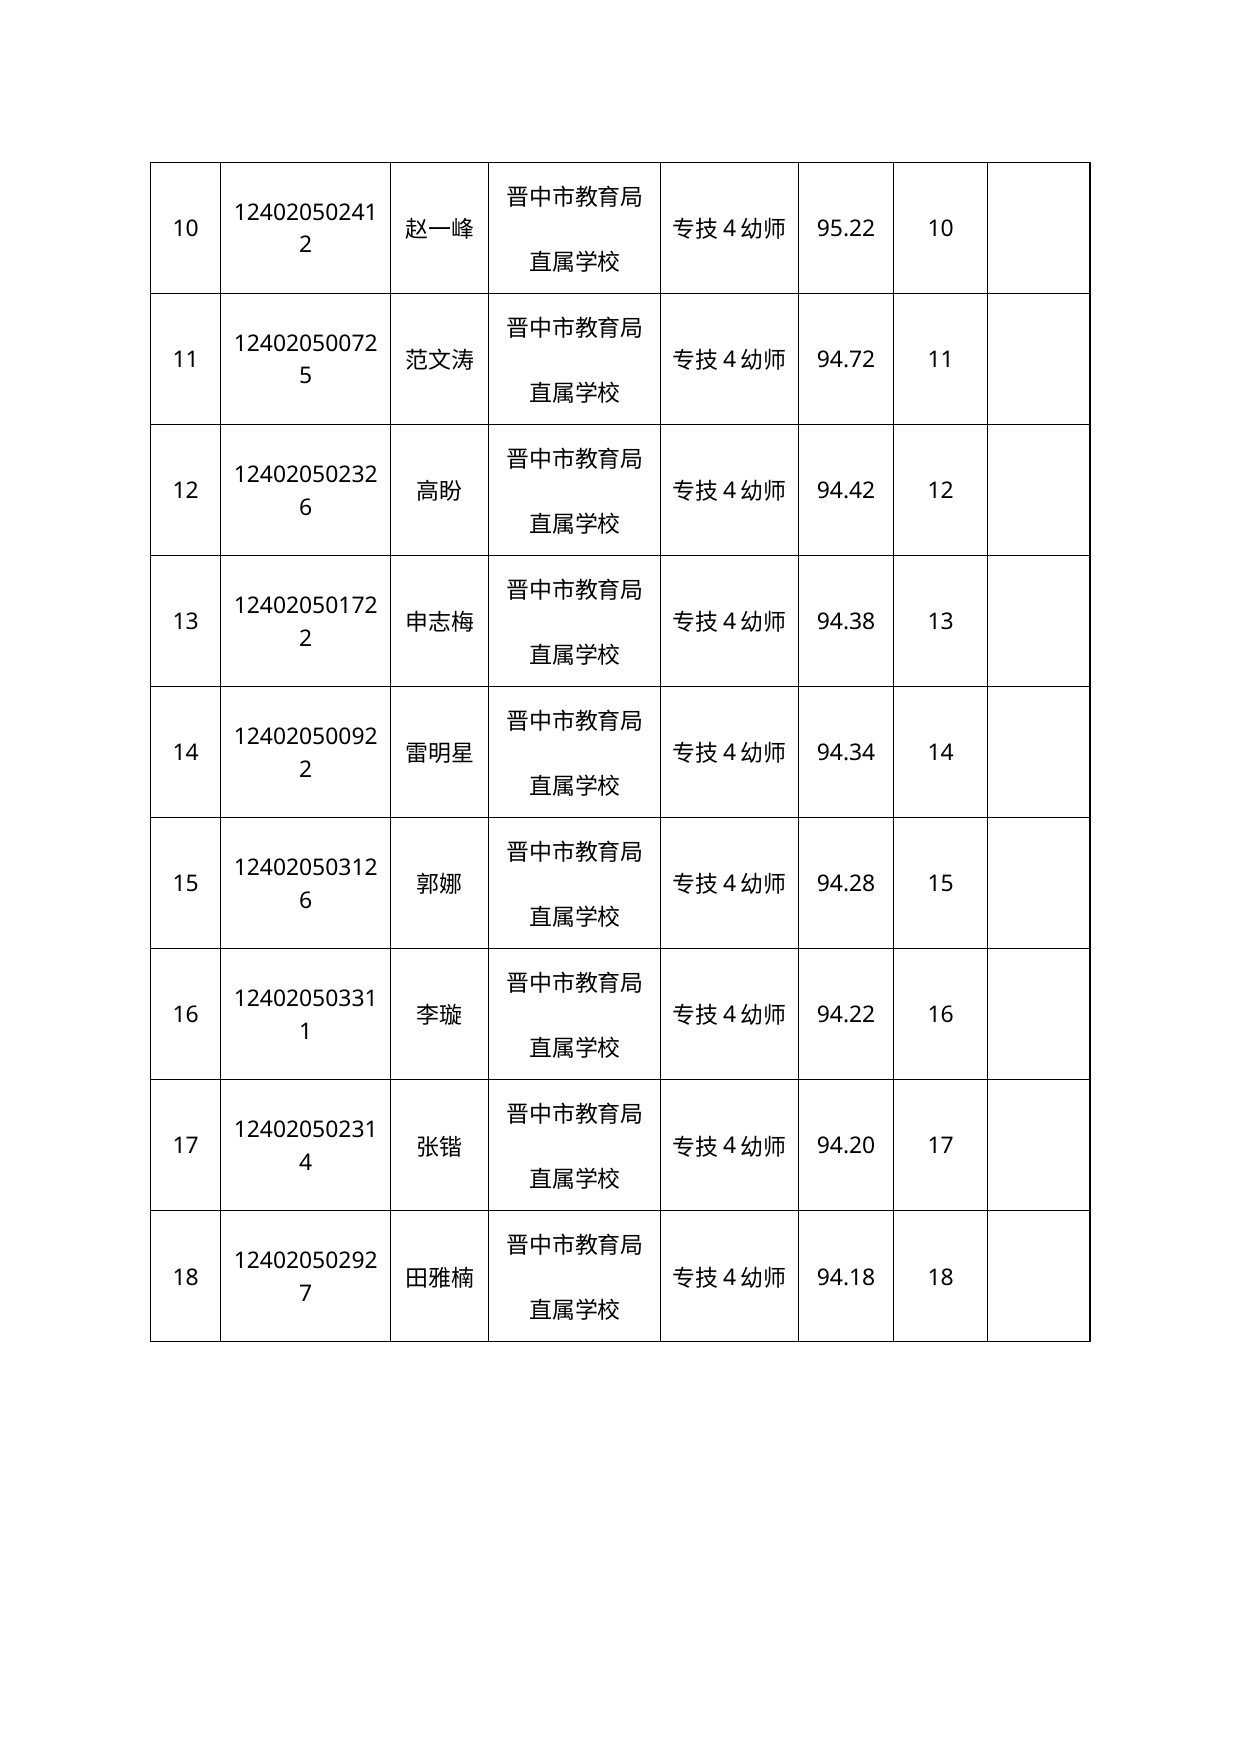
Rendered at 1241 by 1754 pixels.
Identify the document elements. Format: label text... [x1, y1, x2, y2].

table_cell 14 [151, 687, 220, 817]
table_cell 14 [894, 687, 987, 817]
table_cell [988, 949, 1089, 1079]
table_cell 范文涛 [391, 294, 488, 424]
table_cell 124020502326 [221, 425, 390, 555]
table_cell 124020500922 [221, 687, 390, 817]
table_cell 专技4幼师 [661, 294, 798, 424]
table_cell 124020502314 [221, 1080, 390, 1210]
table_cell 10 [151, 163, 220, 293]
table_cell [988, 425, 1089, 555]
table_cell 晋中市教育局直属学校 [489, 818, 660, 948]
table_cell 专技4幼师 [661, 425, 798, 555]
table_cell 11 [151, 294, 220, 424]
table_cell [988, 163, 1089, 293]
table_cell 94.20 [799, 1080, 893, 1210]
table_cell 晋中市教育局直属学校 [489, 294, 660, 424]
table_cell 晋中市教育局直属学校 [489, 556, 660, 686]
table_cell 专技4幼师 [661, 1080, 798, 1210]
table_cell 专技4幼师 [661, 687, 798, 817]
table_cell [988, 1080, 1089, 1210]
table_cell 晋中市教育局直属学校 [489, 1080, 660, 1210]
table_cell 94.28 [799, 818, 893, 948]
table_cell 15 [151, 818, 220, 948]
table_cell 18 [894, 1211, 987, 1341]
table_cell 郭娜 [391, 818, 488, 948]
table_cell 雷明星 [391, 687, 488, 817]
table_cell 124020501722 [221, 556, 390, 686]
table_cell 17 [894, 1080, 987, 1210]
table_cell 124020502412 [221, 163, 390, 293]
table_cell 晋中市教育局直属学校 [489, 949, 660, 1079]
table_cell 专技4幼师 [661, 556, 798, 686]
table_cell [988, 294, 1089, 424]
table_cell 12 [894, 425, 987, 555]
table_cell 16 [151, 949, 220, 1079]
table_cell 94.18 [799, 1211, 893, 1341]
table_cell 15 [894, 818, 987, 948]
table_cell 晋中市教育局直属学校 [489, 1211, 660, 1341]
table_cell 晋中市教育局直属学校 [489, 687, 660, 817]
table_cell [988, 818, 1089, 948]
table_cell 124020502927 [221, 1211, 390, 1341]
table_cell [988, 1211, 1089, 1341]
table_cell 高盼 [391, 425, 488, 555]
table_cell 13 [151, 556, 220, 686]
table_cell 专技4幼师 [661, 949, 798, 1079]
table_cell 94.38 [799, 556, 893, 686]
table_cell 124020503311 [221, 949, 390, 1079]
table_cell 田雅楠 [391, 1211, 488, 1341]
table_cell 10 [894, 163, 987, 293]
table_cell 95.22 [799, 163, 893, 293]
table_cell [988, 687, 1089, 817]
table_cell 赵一峰 [391, 163, 488, 293]
table_cell 李璇 [391, 949, 488, 1079]
table_cell 12 [151, 425, 220, 555]
table_cell 17 [151, 1080, 220, 1210]
table_cell 专技4幼师 [661, 818, 798, 948]
table_cell 13 [894, 556, 987, 686]
table_cell 专技4幼师 [661, 163, 798, 293]
table_cell 124020503126 [221, 818, 390, 948]
table_cell 张锴 [391, 1080, 488, 1210]
table_cell 16 [894, 949, 987, 1079]
table_cell 专技4幼师 [661, 1211, 798, 1341]
table_cell 晋中市教育局直属学校 [489, 425, 660, 555]
table_cell 18 [151, 1211, 220, 1341]
table_cell 11 [894, 294, 987, 424]
table_cell 94.42 [799, 425, 893, 555]
table_cell 94.22 [799, 949, 893, 1079]
table_cell 124020500725 [221, 294, 390, 424]
table_cell 晋中市教育局直属学校 [489, 163, 660, 293]
table_cell 94.72 [799, 294, 893, 424]
table_cell 94.34 [799, 687, 893, 817]
table_cell [988, 556, 1089, 686]
table_cell 申志梅 [391, 556, 488, 686]
